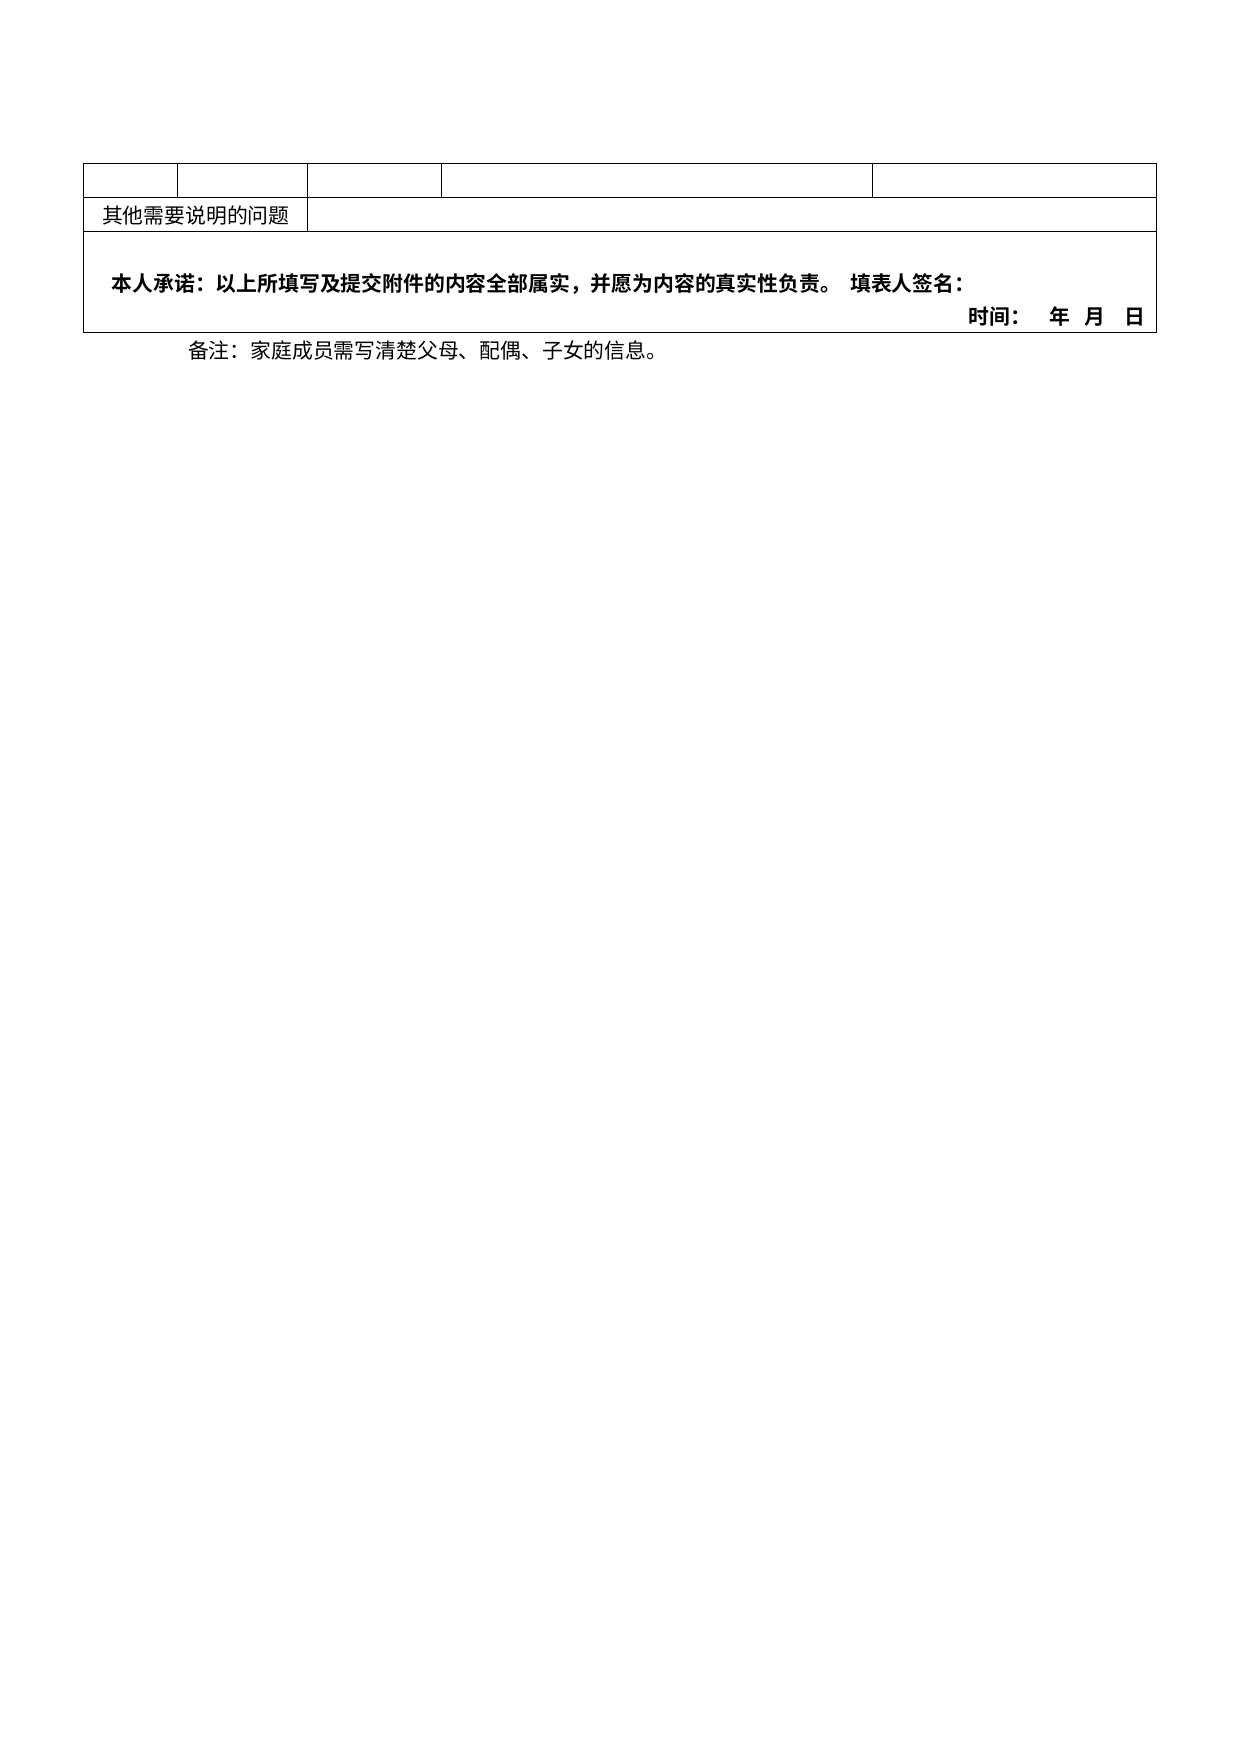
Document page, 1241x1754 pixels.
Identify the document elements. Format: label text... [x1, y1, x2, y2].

table_cell [442, 164, 872, 197]
table_cell 本人承诺：以上所填写及提交附件的内容全部属实，并愿为内容的真实性负责。 填表人签名： 时间： 年 月 日 [84, 232, 1156, 332]
table_cell [178, 164, 307, 197]
table_cell [873, 164, 1156, 197]
table_cell 其他需要说明的问题 [84, 198, 307, 231]
text 备注：家庭成员需写清楚父母、配偶、子女的信息。 [188, 333, 1052, 366]
table_cell [308, 164, 441, 197]
table_cell [308, 198, 1156, 231]
